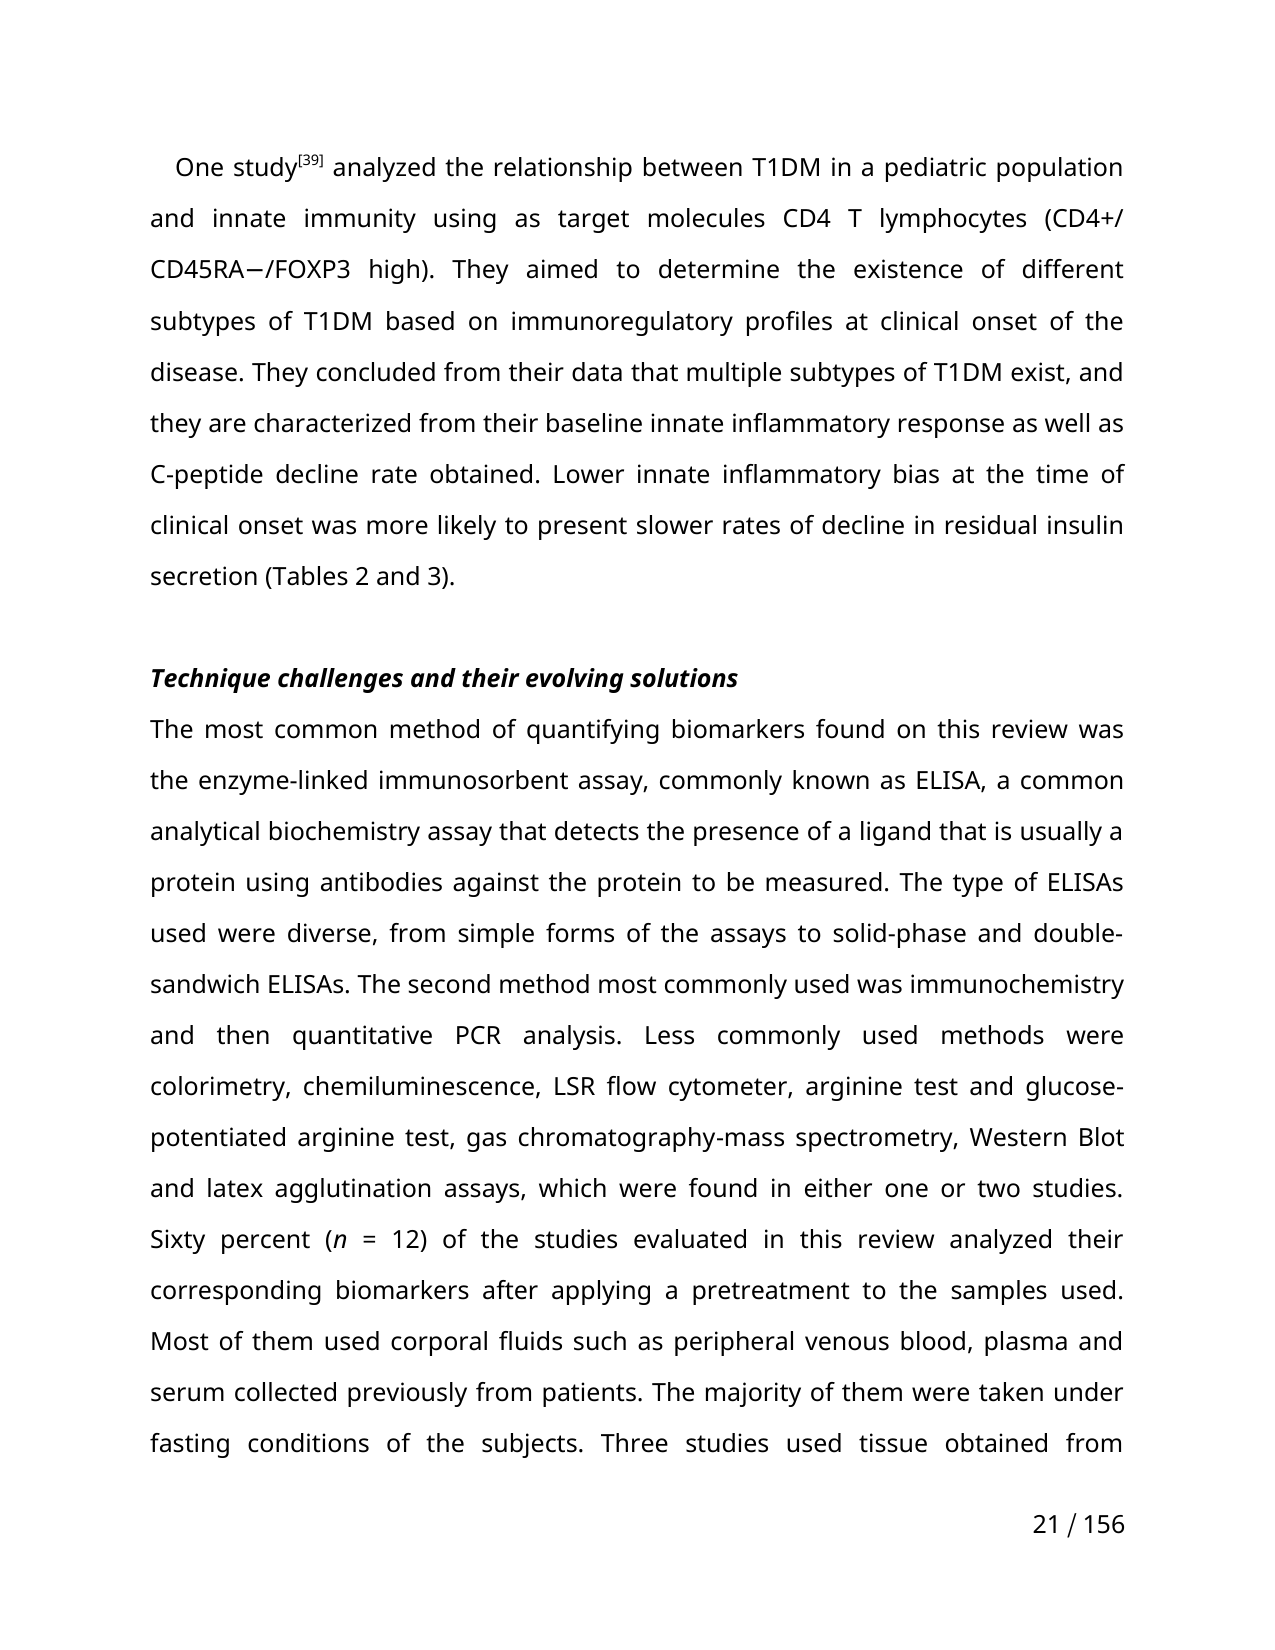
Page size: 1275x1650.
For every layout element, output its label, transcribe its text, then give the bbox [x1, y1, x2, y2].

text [150, 711, 1125, 1460]
text One study[39] analyzed the relationship between T1DM in a pediatric population and innate immunity using as target molecules CD4 T lymphocytes (CD4+/ CD45RA−/FOXP3 high). They aimed to determine the existence of different subtypes of T1DM based on immunoregulatory profiles at clinical onset of the disease. They concluded from their data that multiple subtypes of T1DM exist, and they are characterized from their baseline innate inflammatory response as well as C-peptide decline rate obtained. Lower innate inflammatory bias at the time of clinical onset was more likely to present slower rates of decline in residual insulin secretion (Tables 2 and 3). [150, 150, 1125, 592]
text Technique challenges and their evolving solutions [150, 660, 1125, 694]
